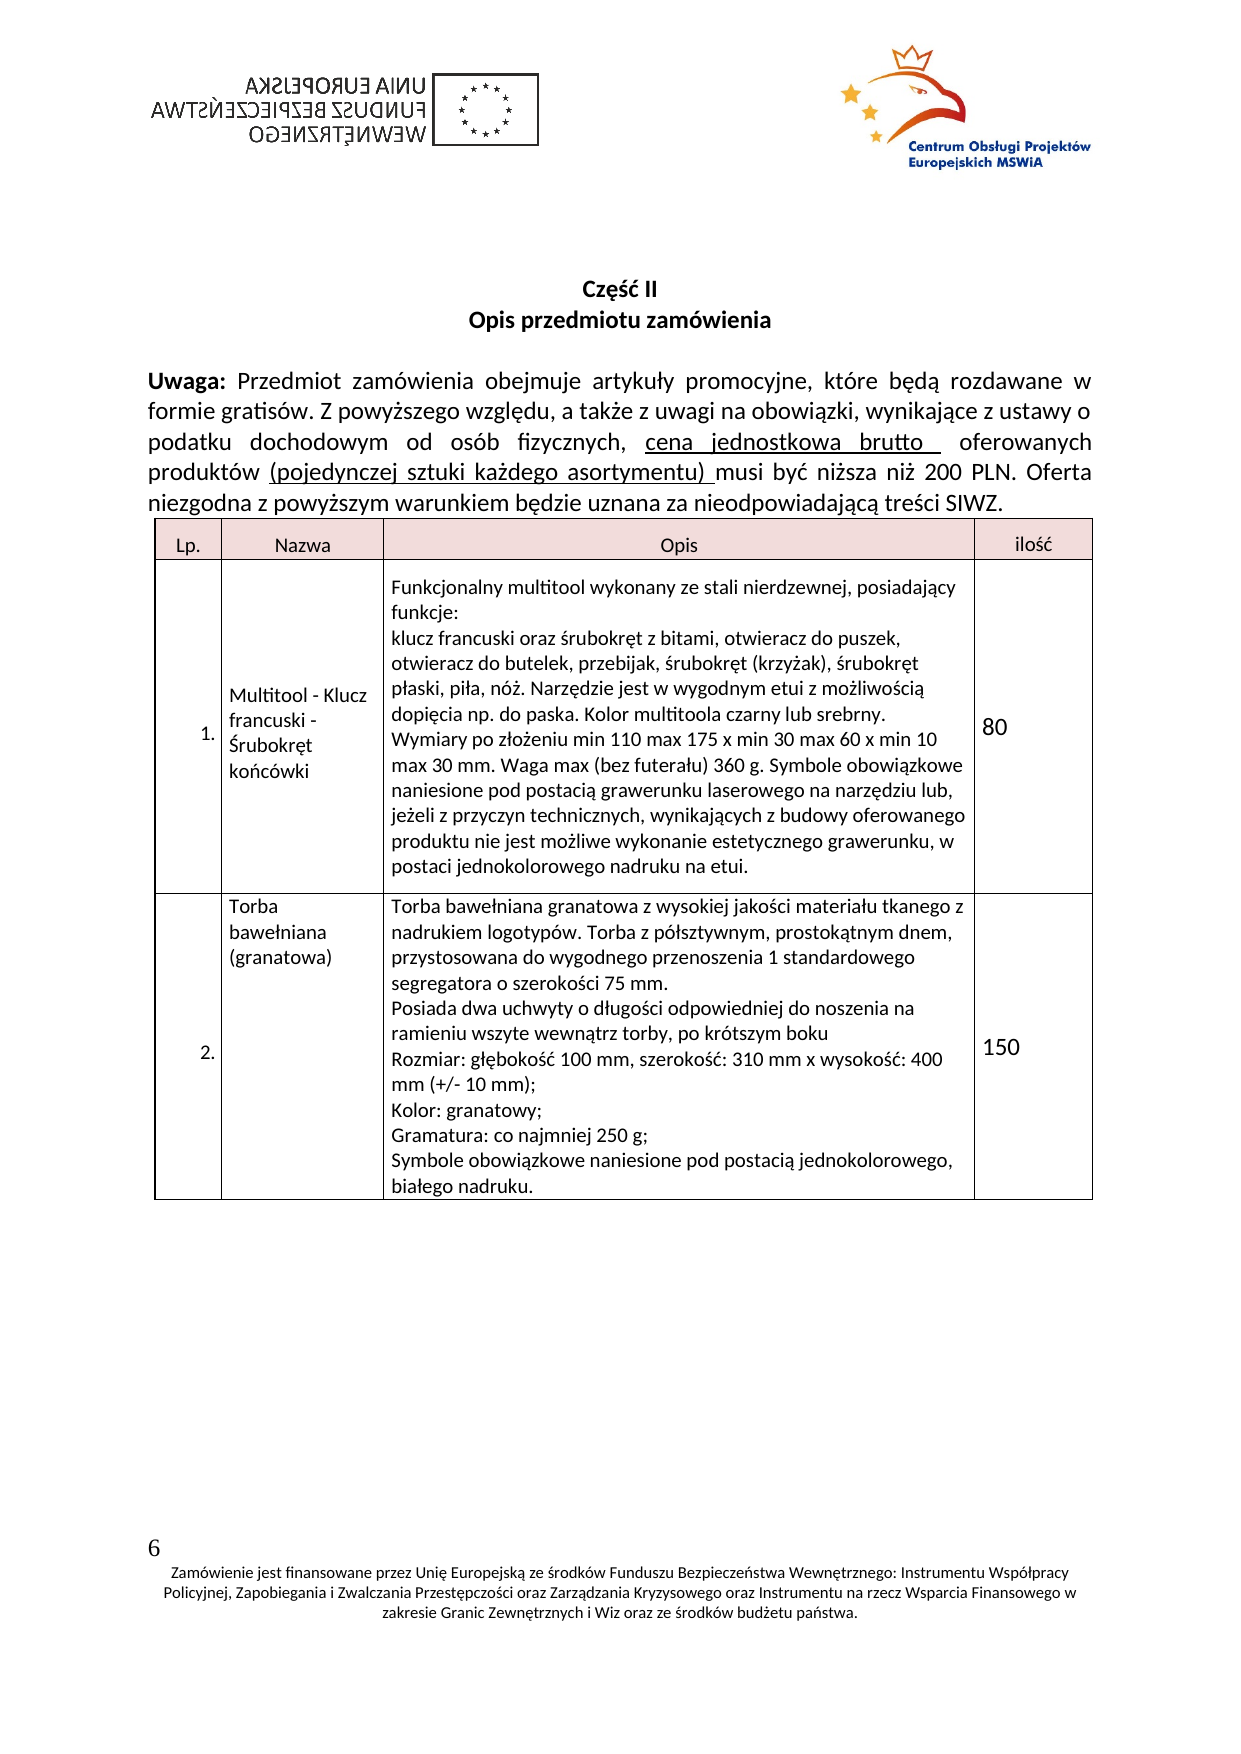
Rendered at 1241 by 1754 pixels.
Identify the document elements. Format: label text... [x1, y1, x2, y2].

text Uwaga: Przedmiot zamówienia obejmuje artykuły promocyjne, które będą rozdawane w formie gratisów. Z powyższego względu, a także z uwagi na obowiązki, wynikające z ustawy o podatku dochodowym od osób fizycznych, cena jednostkowa brutto oferowanych produktów (pojedynczej sztuki każdego asortymentu) musi być niższa niż 200 PLN. Oferta niezgodna z powyższym warunkiem będzie uznana za nieodpowiadającą treści SIWZ. [148, 365, 1092, 517]
table_cell Torba bawełniana granatowa z wysokiej jakości materiału tkanego z nadrukiem logotypów. Torba z półsztywnym, prostokątnym dnem, przystosowana do wygodnego przenoszenia 1 standardowego segregatora o szerokości 75 mm. Posiada dwa uchwyty o długości odpowiedniej do noszenia na ramieniu wszyte wewnątrz torby, po krótszym boku Rozmiar: głębokość 100 mm, szerokość: 310 mm x wysokość: 400 mm (+/- 10 mm); Kolor: granatowy; Gramatura: co najmniej 250 g; Symbole obowiązkowe naniesione pod postacią jednokolorowego, białego nadruku. [384, 894, 974, 1198]
table_cell Multitool - Klucz francuski - Śrubokręt końcówki [222, 560, 383, 892]
picture [818, 23, 1111, 191]
table_cell Funkcjonalny multitool wykonany ze stali nierdzewnej, posiadający funkcje: klucz francuski oraz śrubokręt z bitami, otwieracz do puszek, otwieracz do butelek, przebijak, śrubokręt (krzyżak), śrubokręt płaski, piła, nóż. Narzędzie jest w wygodnym etui z możliwością dopięcia np. do paska. Kolor multitoola czarny lub srebrny. Wymiary po złożeniu min 110 max 175 x min 30 max 60 x min 10 max 30 mm. Waga max (bez futerału) 360 g. Symbole obowiązkowe naniesione pod postacią grawerunku laserowego na narzędziu lub, jeżeli z przyczyn technicznych, wynikających z budowy oferowanego produktu nie jest możliwe wykonanie estetycznego grawerunku, w postaci jednokolorowego nadruku na etui. [384, 560, 974, 892]
table_cell [156, 560, 221, 892]
table_header Opis [384, 519, 974, 559]
table_cell Torba bawełniana (granatowa) [222, 894, 383, 1198]
table_header ilość [975, 519, 1092, 559]
text Opis przedmiotu zamówienia [148, 304, 1092, 334]
table_cell 80 [975, 560, 1092, 892]
text Część II [148, 273, 1092, 304]
table_cell [156, 894, 221, 1198]
picture [151, 73, 539, 146]
table_header Lp. [156, 519, 221, 559]
table_header Nazwa [222, 519, 383, 559]
table_cell 150 [975, 894, 1092, 1198]
